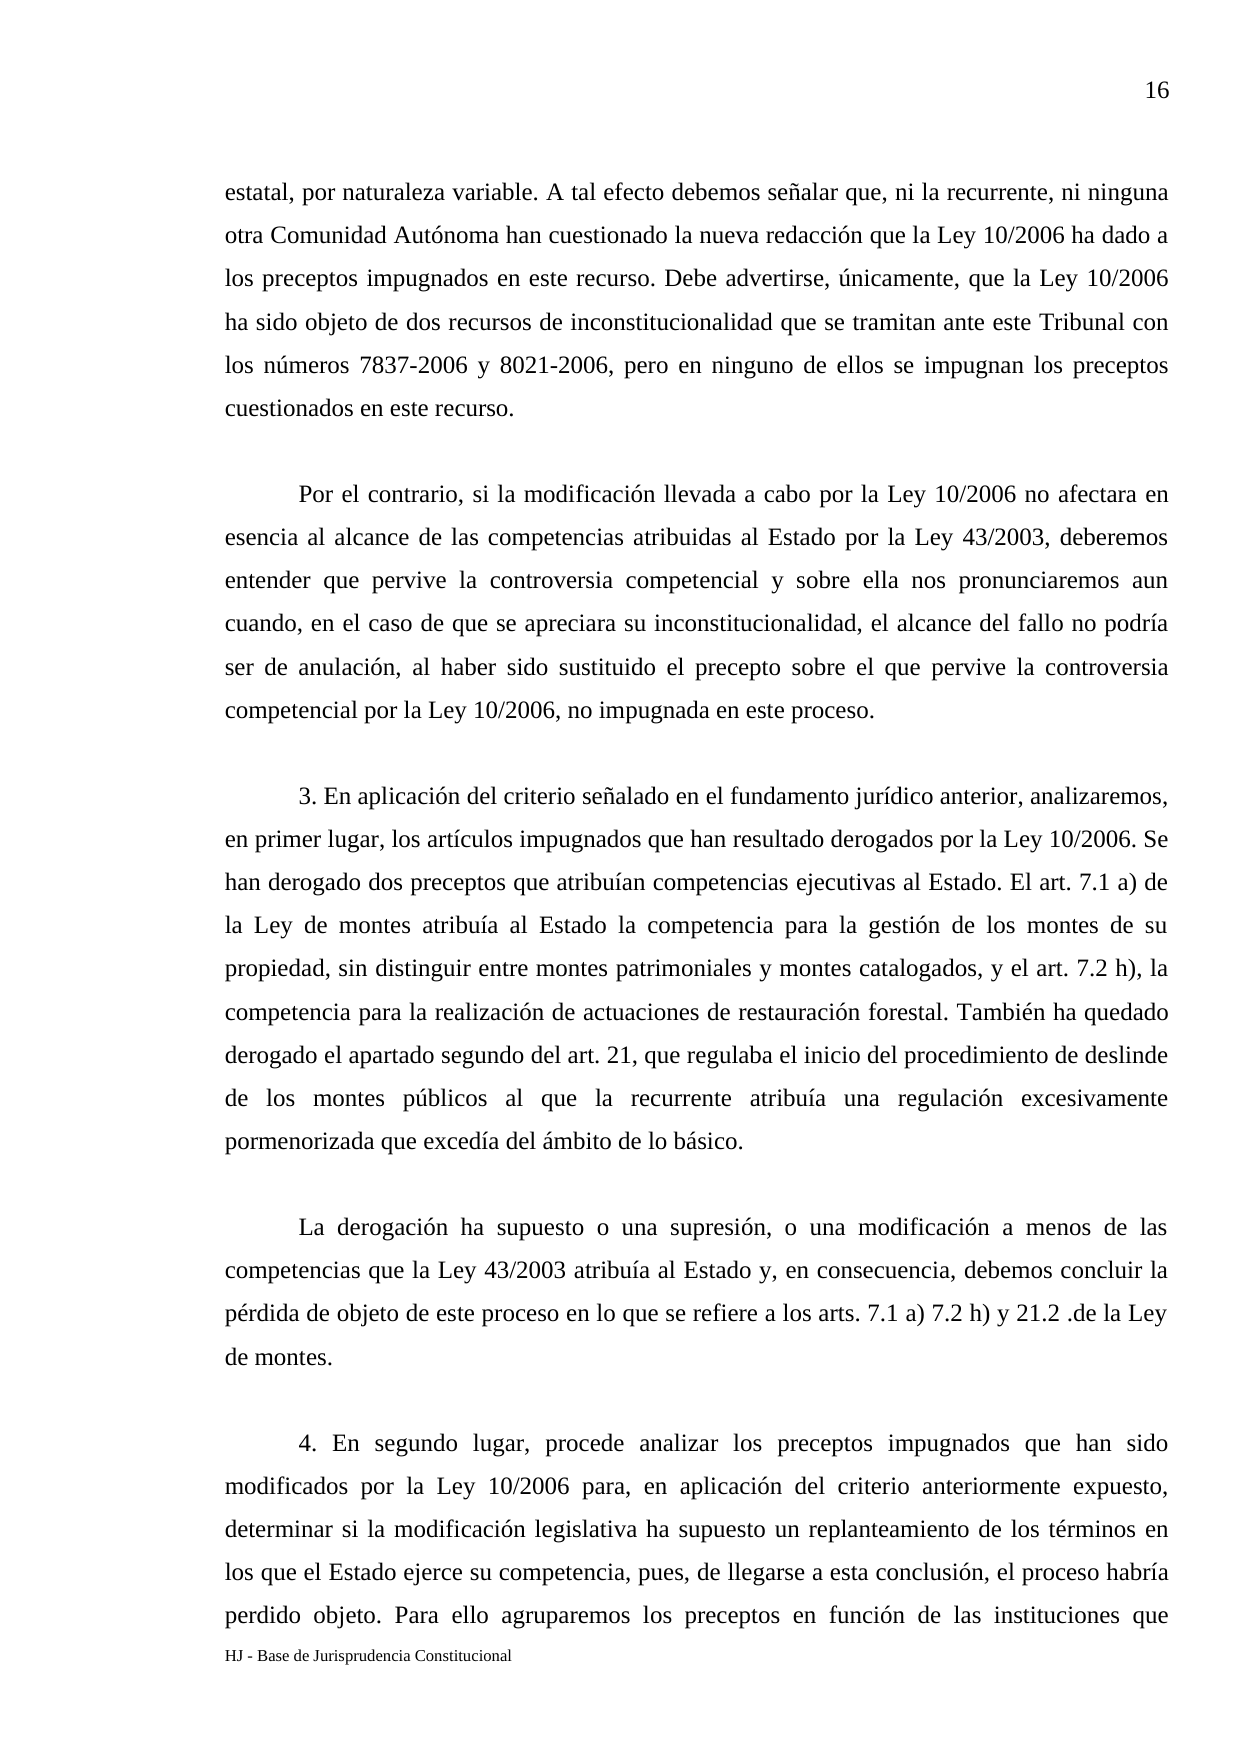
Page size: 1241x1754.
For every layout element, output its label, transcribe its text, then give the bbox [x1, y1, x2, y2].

text 3. En aplicación del criterio señalado en el fundamento jurídico anterior, analizaremos, en primer lugar, los artículos impugnados que han resultado derogados por la Ley 10/2006. Se han derogado dos preceptos que atribuían competencias ejecutivas al Estado. El art. 7.1 a) de la Ley de montes atribuía al Estado la competencia para la gestión de los montes de su propiedad, sin distinguir entre montes patrimoniales y montes catalogados, y el art. 7.2 h), la competencia para la realización de actuaciones de restauración forestal. También ha quedado derogado el apartado segundo del art. 21, que regulaba el inicio del procedimiento de deslinde de los montes públicos al que la recurrente atribuía una regulación excesivamente pormenorizada que excedía del ámbito de lo básico. [224, 781, 1169, 1155]
text Por el contrario, si la modificación llevada a cabo por la Ley 10/2006 no afectara en esencia al alcance de las competencias atribuidas al Estado por la Ley 43/2003, deberemos entender que pervive la controversia competencial y sobre ella nos pronunciaremos aun cuando, en el caso de que se apreciara su inconstitucionalidad, el alcance del fallo no podría ser de anulación, al haber sido sustituido el precepto sobre el que pervive la controversia competencial por la Ley 10/2006, no impugnada en este proceso. [224, 479, 1169, 723]
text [224, 177, 1169, 422]
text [224, 1428, 1169, 1629]
text La derogación ha supuesto o una supresión, o una modificación a menos de las competencias que la Ley 43/2003 atribuía al Estado y, en consecuencia, debemos concluir la pérdida de objeto de este proceso en lo que se refiere a los arts. 7.1 a) 7.2 h) y 21.2 .de la Ley de montes. [224, 1212, 1169, 1370]
